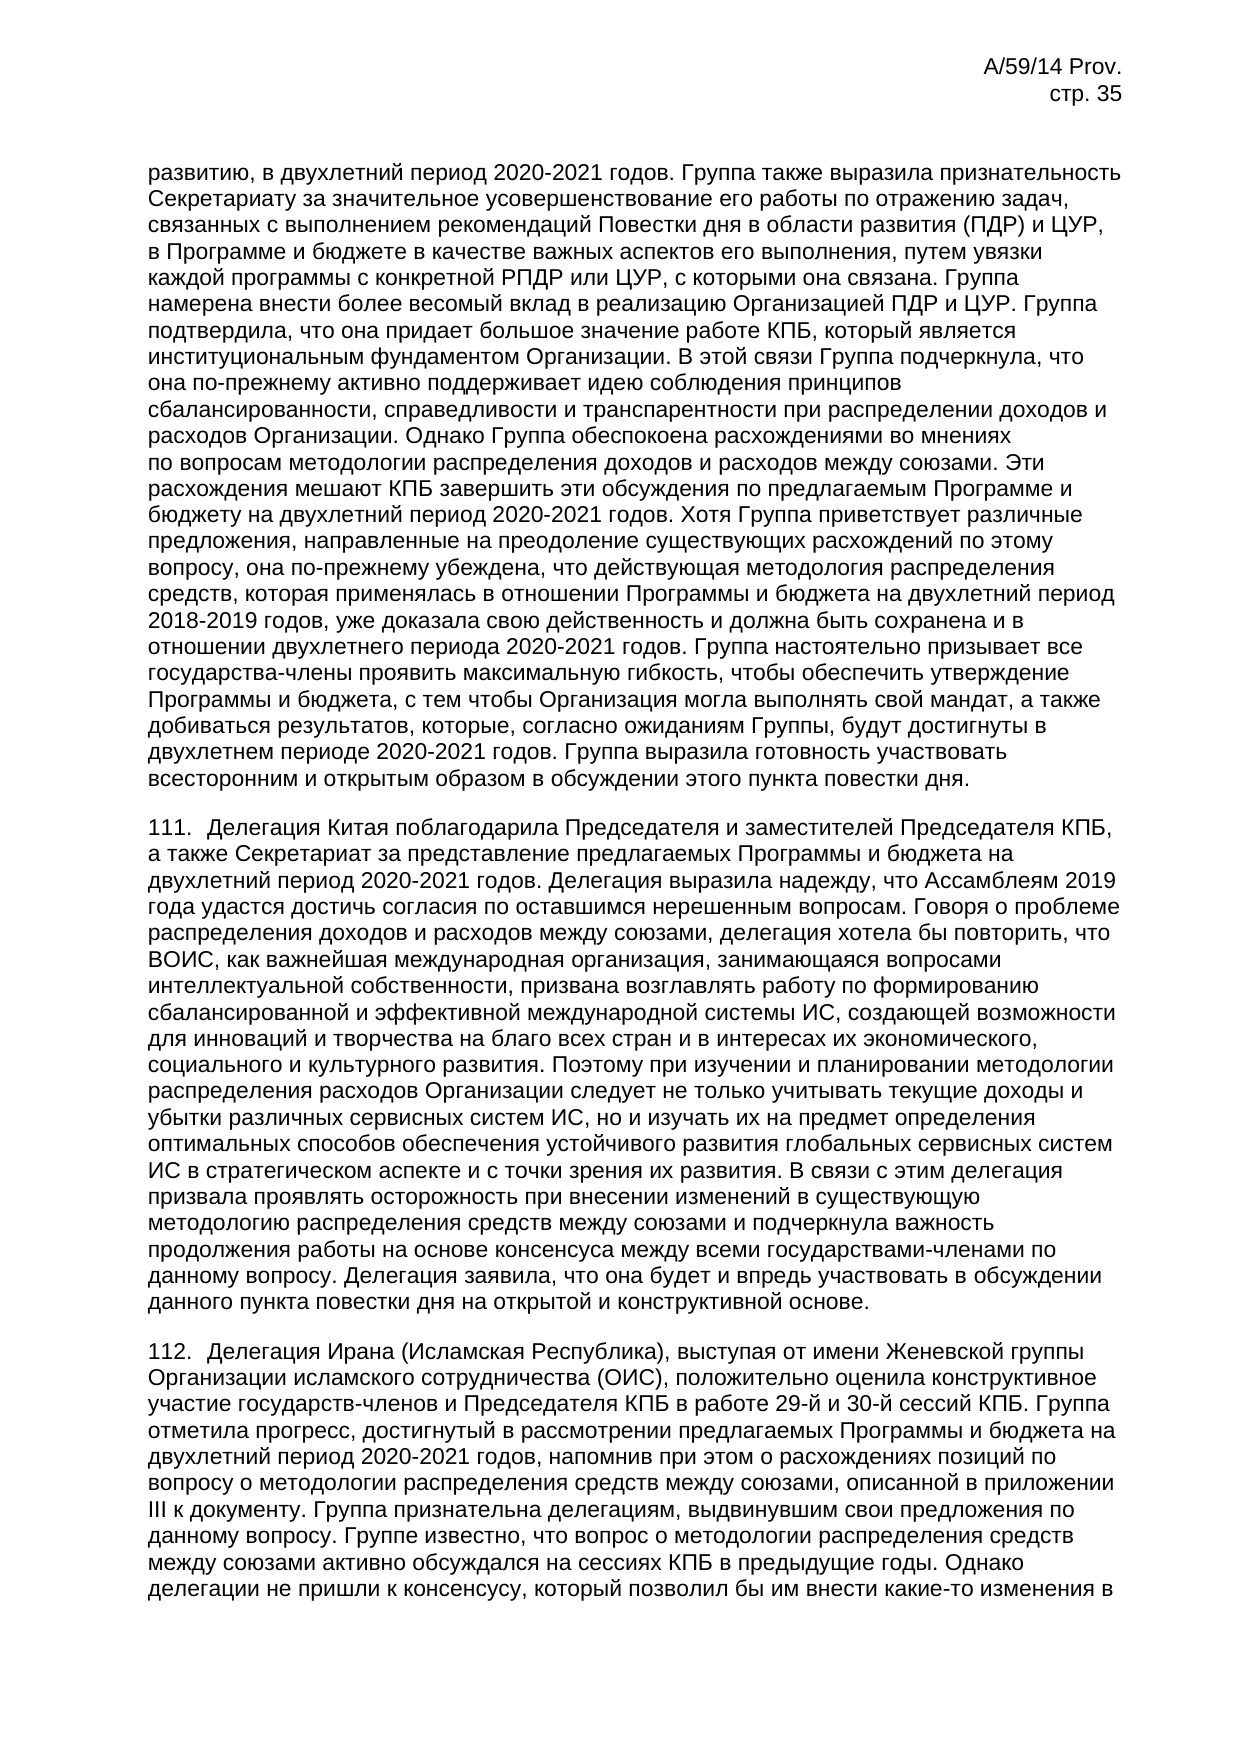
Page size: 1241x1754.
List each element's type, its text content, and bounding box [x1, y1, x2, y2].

text Делегация Китая поблагодарила Председателя и заместителей Председателя КПБ, а также Секретариат за представление предлагаемых Программы и бюджета на двухлетний период 2020-2021 годов. Делегация выразила надежду, что Ассамблеям 2019 года удастся достичь согласия по оставшимся нерешенным вопросам. Говоря о проблеме распределения доходов и расходов между союзами, делегация хотела бы повторить, что ВОИС, как важнейшая международная организация, занимающаяся вопросами интеллектуальной собственности, призвана возглавлять работу по формированию сбалансированной и эффективной международной системы ИС, создающей возможности для инноваций и творчества на благо всех стран и в интересах их экономического, социального и культурного развития. Поэтому при изучении и планировании методологии распределения расходов Организации следует не только учитывать текущие доходы и убытки различных сервисных систем ИС, но и изучать их на предмет определения оптимальных способов обеспечения устойчивого развития глобальных сервисных систем ИС в стратегическом аспекте и с точки зрения их развития. В связи с этим делегация призвала проявлять осторожность при внесении изменений в существующую методологию распределения средств между союзами и подчеркнула важность продолжения работы на основе консенсуса между всеми государствами-членами по данному вопросу. Делегация заявила, что она будет и впредь участвовать в обсуждении данного пункта повестки дня на открытой и конструктивной основе. [148, 814, 1122, 1315]
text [148, 158, 1122, 791]
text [148, 1338, 1122, 1601]
